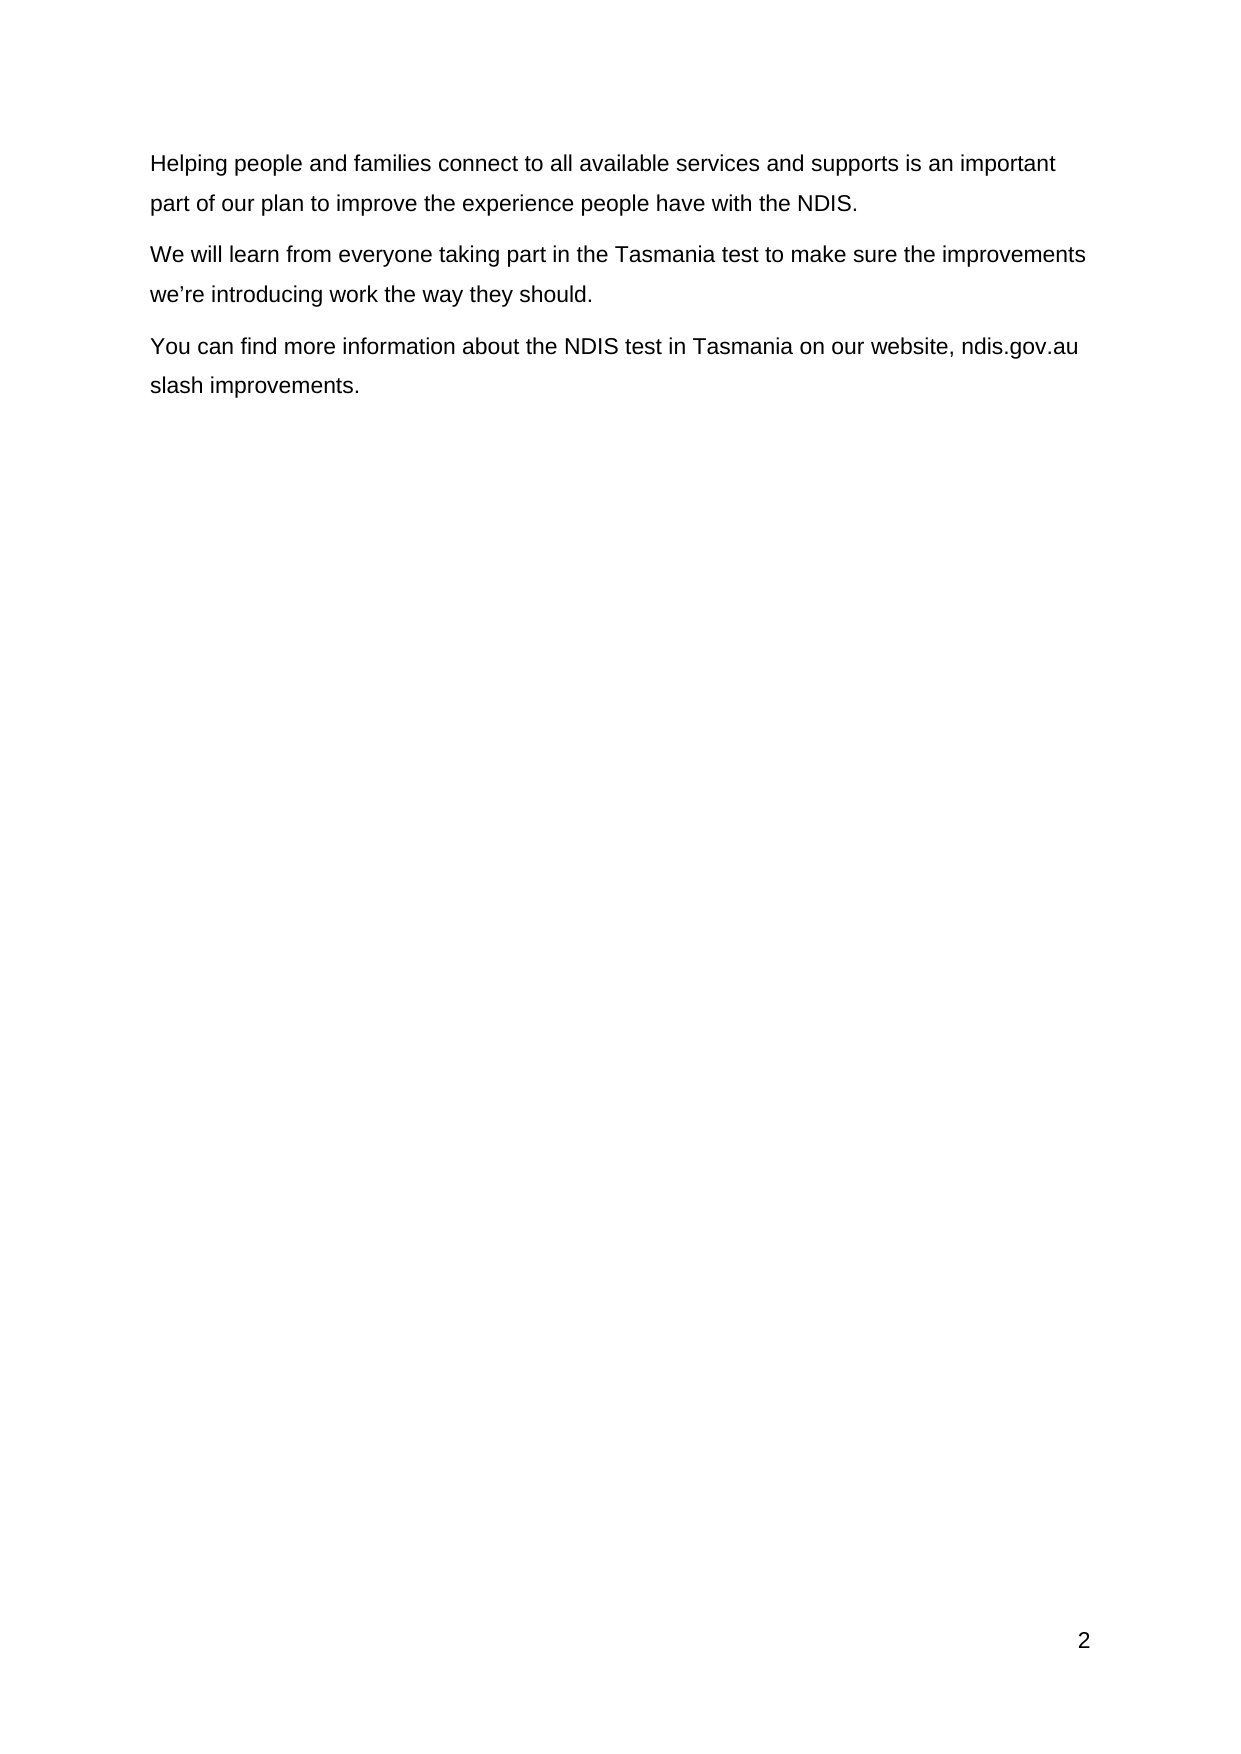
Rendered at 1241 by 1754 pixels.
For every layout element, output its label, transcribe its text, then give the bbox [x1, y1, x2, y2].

text You can find more information about the NDIS test in Tasmania on our website, ndis.gov.au slash improvements. [150, 333, 1090, 399]
text We will learn from everyone taking part in the Tasmania test to make sure the improvements we’re introducing work the way they should. [150, 241, 1090, 307]
text Helping people and families connect to all available services and supports is an important part of our plan to improve the experience people have with the NDIS. [150, 150, 1090, 216]
